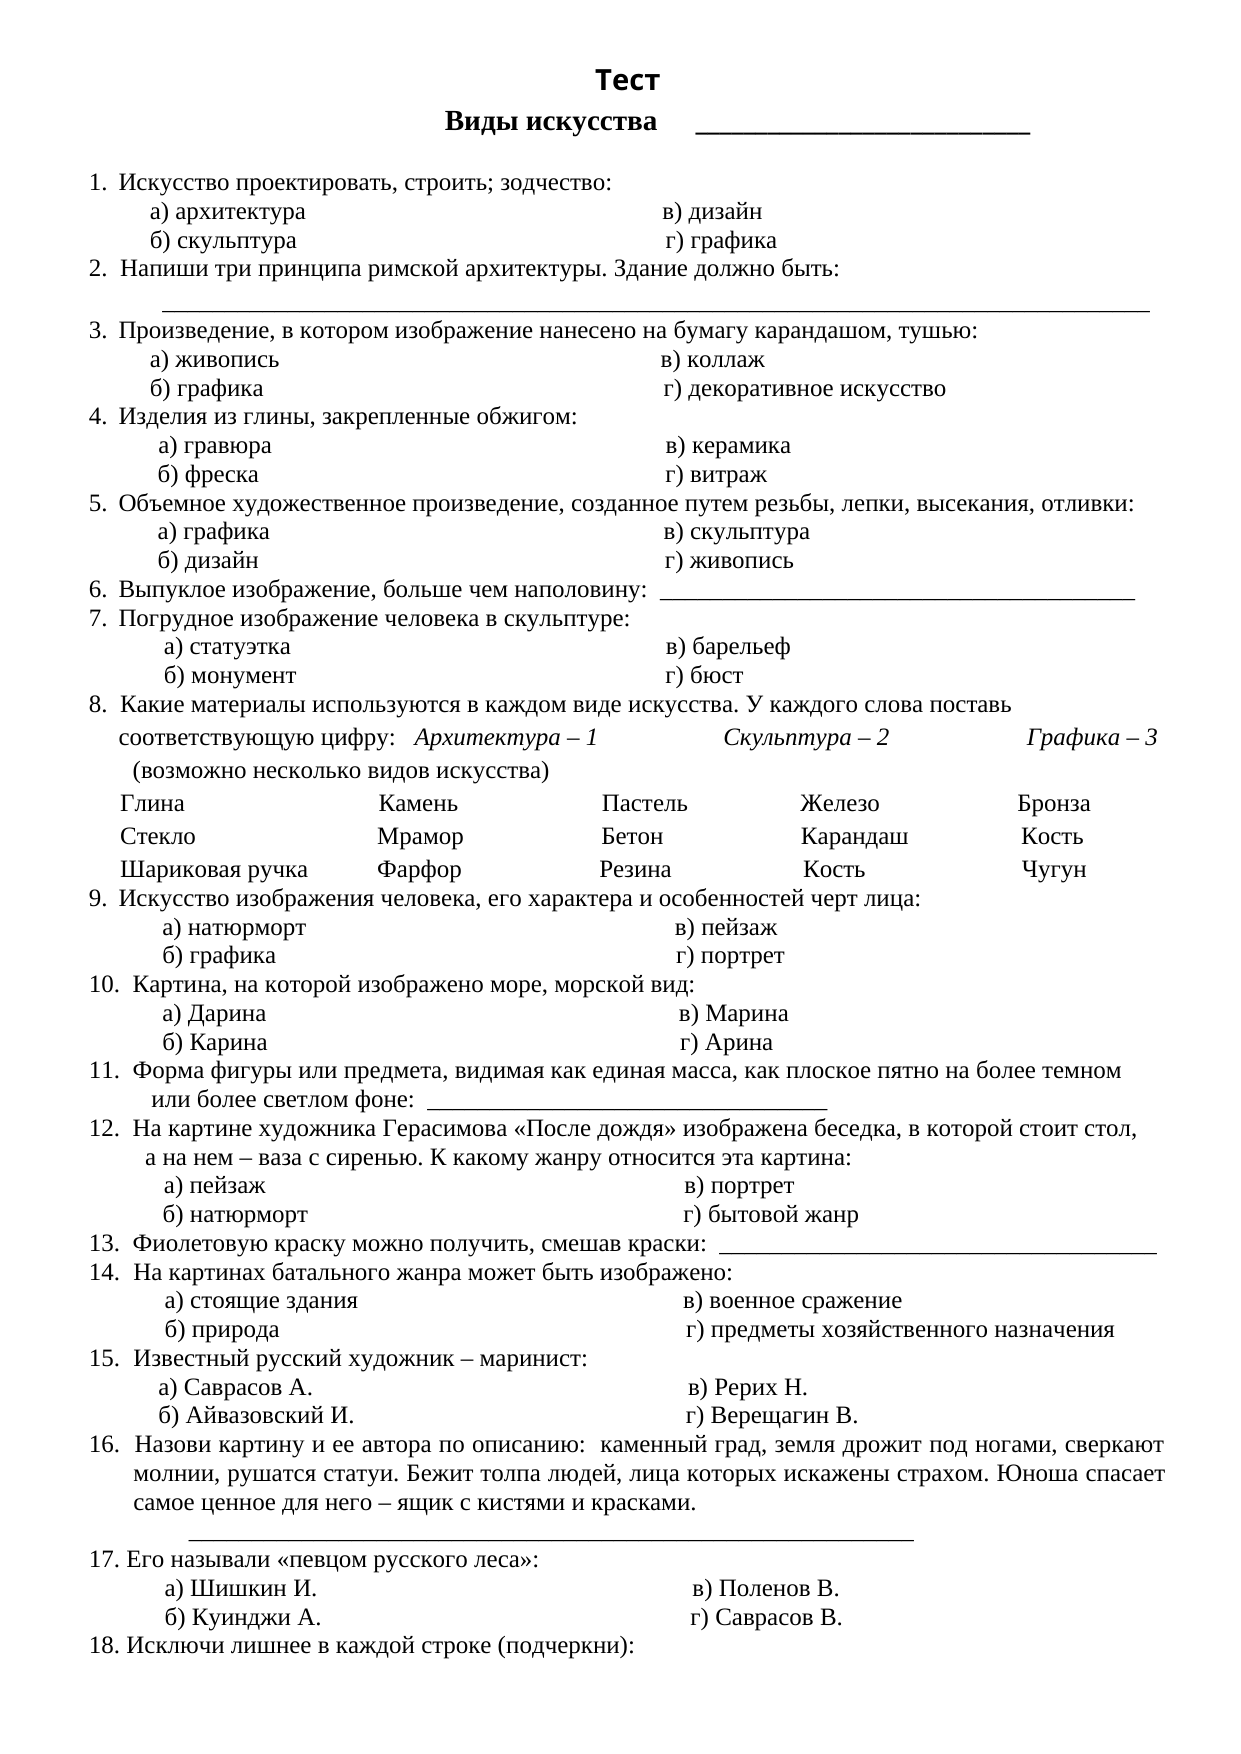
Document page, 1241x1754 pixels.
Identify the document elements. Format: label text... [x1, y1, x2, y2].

text б) Айвазовский И. г) Верещагин В. [133, 1400, 1167, 1429]
text Тест [89, 59, 1167, 99]
text а) натюрморт в) пейзаж [118, 912, 1167, 940]
text б) природа г) предметы хозяйственного назначения [133, 1314, 1167, 1343]
list На картинах батального жанра может быть изображено: [89, 1257, 1167, 1285]
list Известный русский художник – маринист: [89, 1343, 1167, 1372]
text Виды искусства ____________________________ [89, 99, 1167, 138]
text а) живопись в) коллаж [118, 344, 1167, 373]
text а) Саврасов А. в) Рерих Н. [133, 1372, 1167, 1400]
text а) Дарина в) Марина [118, 998, 1167, 1027]
text б) Куинджи А. г) Саврасов В. [133, 1602, 1167, 1630]
text Глина Камень Пастель Железо Бронза [89, 788, 1167, 817]
text б) монумент г) бюст [89, 660, 1167, 689]
text (возможно несколько видов искусства) [89, 755, 1167, 784]
text 16. Назови картину и ее автора по описанию: каменный град, земля дрожит под ногами, сверкают молнии, рушатся статуи. Бежит толпа людей, лица которых искажены страхом. Юноша спасает самое ценное для него – ящик с кистями и красками. [89, 1429, 1167, 1515]
text 11. Форма фигуры или предмета, видимая как единая масса, как плоское пятно на более темном [89, 1055, 1167, 1084]
text 17. Его называли «певцом русского леса»: [89, 1544, 1167, 1573]
text б) скульптура г) графика [118, 225, 1167, 253]
list Изделия из глины, закрепленные обжигом: [89, 401, 1167, 430]
text 12. На картине художника Герасимова «После дождя» изображена беседка, в которой стоит стол, [89, 1113, 1167, 1142]
text а на нем – ваза с сиренью. К какому жанру относится эта картина: [89, 1142, 1167, 1170]
text или более светлом фоне: ________________________________ [89, 1084, 1167, 1113]
text б) дизайн г) живопись [89, 545, 1167, 574]
text а) графика в) скульптура [89, 516, 1167, 545]
text б) Карина г) Арина [118, 1027, 1167, 1055]
text а) Шишкин И. в) Поленов В. [133, 1573, 1167, 1602]
list Искусство проектировать, строить; зодчество: [89, 167, 1167, 196]
text б) натюрморт г) бытовой жанр [162, 1199, 1167, 1228]
list Произведение, в котором изображение нанесено на бумагу карандашом, тушью: [89, 315, 1167, 344]
text б) графика г) декоративное искусство [118, 373, 1167, 401]
text б) графика г) портрет [118, 940, 1167, 969]
list Выпуклое изображение, больше чем наполовину: ______________________________________ [89, 574, 1167, 603]
text Стекло Мрамор Бетон Карандаш Кость [89, 821, 1167, 850]
text а) гравюра в) керамика [133, 430, 1167, 459]
text а) стоящие здания в) военное сражение [133, 1285, 1167, 1314]
list Объемное художественное произведение, созданное путем резьбы, лепки, высекания, отливки: [89, 488, 1167, 516]
text _______________________________________________________________________________ [118, 286, 1167, 315]
text а) пейзаж в) портрет [164, 1170, 1167, 1199]
text 8. Какие материалы используются в каждом виде искусства. У каждого слова поставь соответствующую цифру: Архитектура – 1 Скульптура – 2 Графика – 3 [89, 689, 1167, 751]
text 18. Исключи лишнее в каждой строке (подчеркни): [89, 1630, 1167, 1659]
list Погрудное изображение человека в скульптуре: [89, 603, 1167, 631]
text Шариковая ручка Фарфор Резина Кость Чугун [89, 854, 1167, 883]
text __________________________________________________________ [89, 1515, 1167, 1544]
text 2. Напиши три принципа римской архитектуры. Здание должно быть: [89, 253, 1167, 282]
text 10. Картина, на которой изображено море, морской вид: [89, 969, 1167, 998]
text а) архитектура в) дизайн [118, 196, 1167, 225]
text 13. Фиолетовую краску можно получить, смешав краски: ___________________________________ [89, 1228, 1167, 1257]
text б) фреска г) витраж [89, 459, 1167, 488]
list Искусство изображения человека, его характера и особенностей черт лица: [89, 883, 1167, 912]
text а) статуэтка в) барельеф [164, 631, 1167, 660]
